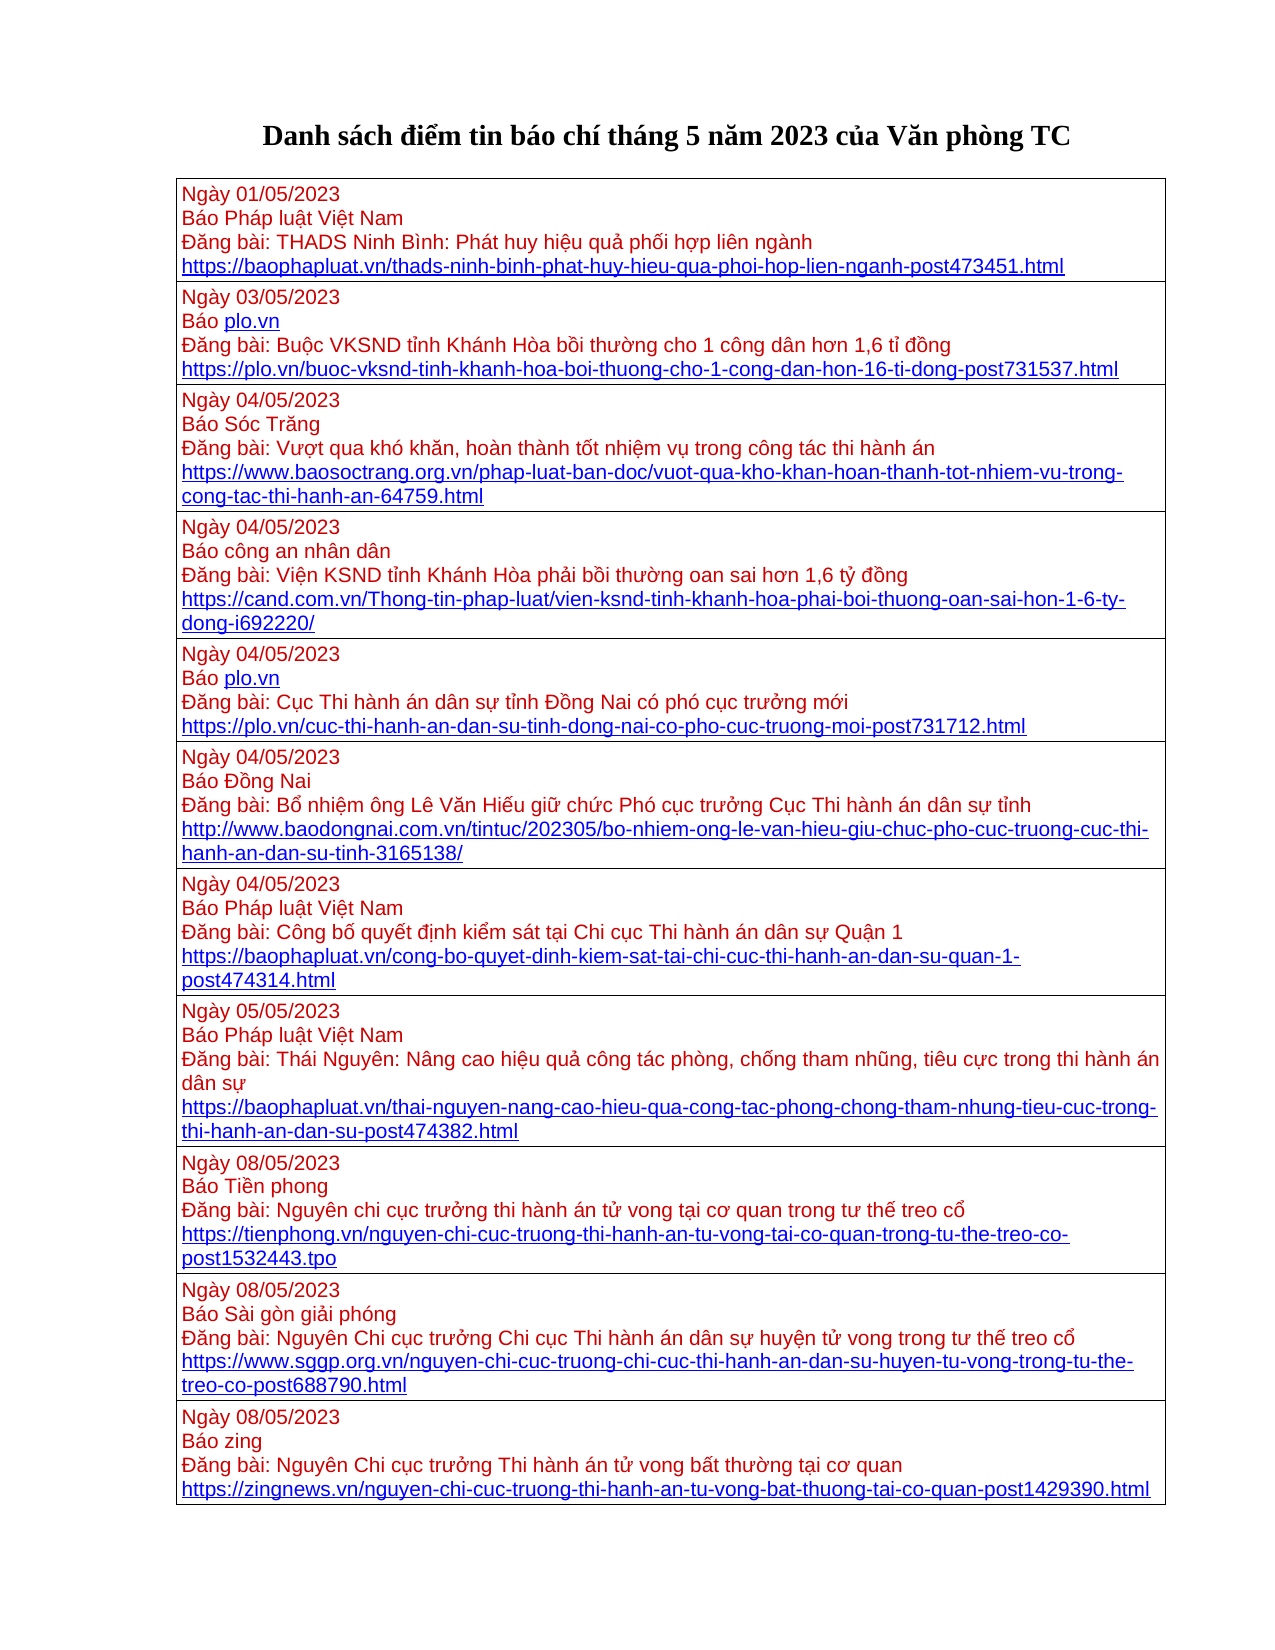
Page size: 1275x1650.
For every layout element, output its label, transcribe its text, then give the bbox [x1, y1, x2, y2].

table_header Ngày 01/05/2023 Báo Pháp luật Việt Nam Đăng bài: THADS Ninh Bình: Phát huy hiệu quả phối hợp liên ngành https://baophapluat.vn/thads-ninh-binh-phat-huy-hieu-qua-phoi-hop-lien-nganh-post473451.html [177, 179, 1165, 281]
table_cell Ngày 03/05/2023 Báo plo.vn Đăng bài: Buộc VKSND tỉnh Khánh Hòa bồi thường cho 1 công dân hơn 1,6 tỉ đồng https://plo.vn/buoc-vksnd-tinh-khanh-hoa-boi-thuong-cho-1-cong-dan-hon-16-ti-dong-post731537.html [177, 282, 1165, 384]
table_cell Ngày 04/05/2023 Báo Sóc Trăng Đăng bài: Vượt qua khó khăn, hoàn thành tốt nhiệm vụ trong công tác thi hành án https://www.baosoctrang.org.vn/phap-luat-ban-doc/vuot-qua-kho-khan-hoan-thanh-tot-nhiem-vu-trong-cong-tac-thi-hanh-an-64759.html [177, 385, 1165, 511]
table_cell Ngày 04/05/2023 Báo công an nhân dân Đăng bài: Viện KSND tỉnh Khánh Hòa phải bồi thường oan sai hơn 1,6 tỷ đồng https://cand.com.vn/Thong-tin-phap-luat/vien-ksnd-tinh-khanh-hoa-phai-boi-thuong-oan-sai-hon-1-6-ty-dong-i692220/ [177, 512, 1165, 638]
table_cell Ngày 04/05/2023 Báo Đồng Nai Đăng bài: Bổ nhiệm ông Lê Văn Hiếu giữ chức Phó cục trưởng Cục Thi hành án dân sự tỉnh http://www.baodongnai.com.vn/tintuc/202305/bo-nhiem-ong-le-van-hieu-giu-chuc-pho-cuc-truong-cuc-thi-hanh-an-dan-su-tinh-3165138/ [177, 742, 1165, 868]
table_cell Ngày 04/05/2023 Báo Pháp luật Việt Nam Đăng bài: Công bố quyết định kiểm sát tại Chi cục Thi hành án dân sự Quận 1 https://baophapluat.vn/cong-bo-quyet-dinh-kiem-sat-tai-chi-cuc-thi-hanh-an-dan-su-quan-1-post474314.html [177, 869, 1165, 995]
table_cell Ngày 08/05/2023 Báo Sài gòn giải phóng Đăng bài: Nguyên Chi cục trưởng Chi cục Thi hành án dân sự huyện tử vong trong tư thế treo cổ https://www.sggp.org.vn/nguyen-chi-cuc-truong-chi-cuc-thi-hanh-an-dan-su-huyen-tu-vong-trong-tu-the-treo-co-post688790.html [177, 1274, 1165, 1400]
table_cell Ngày 08/05/2023 Báo zing Đăng bài: Nguyên Chi cục trưởng Thi hành án tử vong bất thường tại cơ quan https://zingnews.vn/nguyen-chi-cuc-truong-thi-hanh-an-tu-vong-bat-thuong-tai-co-quan-post1429390.html [177, 1401, 1165, 1503]
table_cell Ngày 04/05/2023 Báo plo.vn Đăng bài: Cục Thi hành án dân sự tỉnh Đồng Nai có phó cục trưởng mới https://plo.vn/cuc-thi-hanh-an-dan-su-tinh-dong-nai-co-pho-cuc-truong-moi-post731712.html [177, 639, 1165, 741]
table_cell Ngày 08/05/2023 Báo Tiền phong Đăng bài: Nguyên chi cục trưởng thi hành án tử vong tại cơ quan trong tư thế treo cổ https://tienphong.vn/nguyen-chi-cuc-truong-thi-hanh-an-tu-vong-tai-co-quan-trong-tu-the-treo-co-post1532443.tpo [177, 1147, 1165, 1273]
text Danh sách điểm tin báo chí tháng 5 năm 2023 của Văn phòng TC [177, 118, 1157, 152]
table_cell Ngày 05/05/2023 Báo Pháp luật Việt Nam Đăng bài: Thái Nguyên: Nâng cao hiệu quả công tác phòng, chống tham nhũng, tiêu cực trong thi hành án dân sự https://baophapluat.vn/thai-nguyen-nang-cao-hieu-qua-cong-tac-phong-chong-tham-nhung-tieu-cuc-trong-thi-hanh-an-dan-su-post474382.html [177, 996, 1165, 1146]
